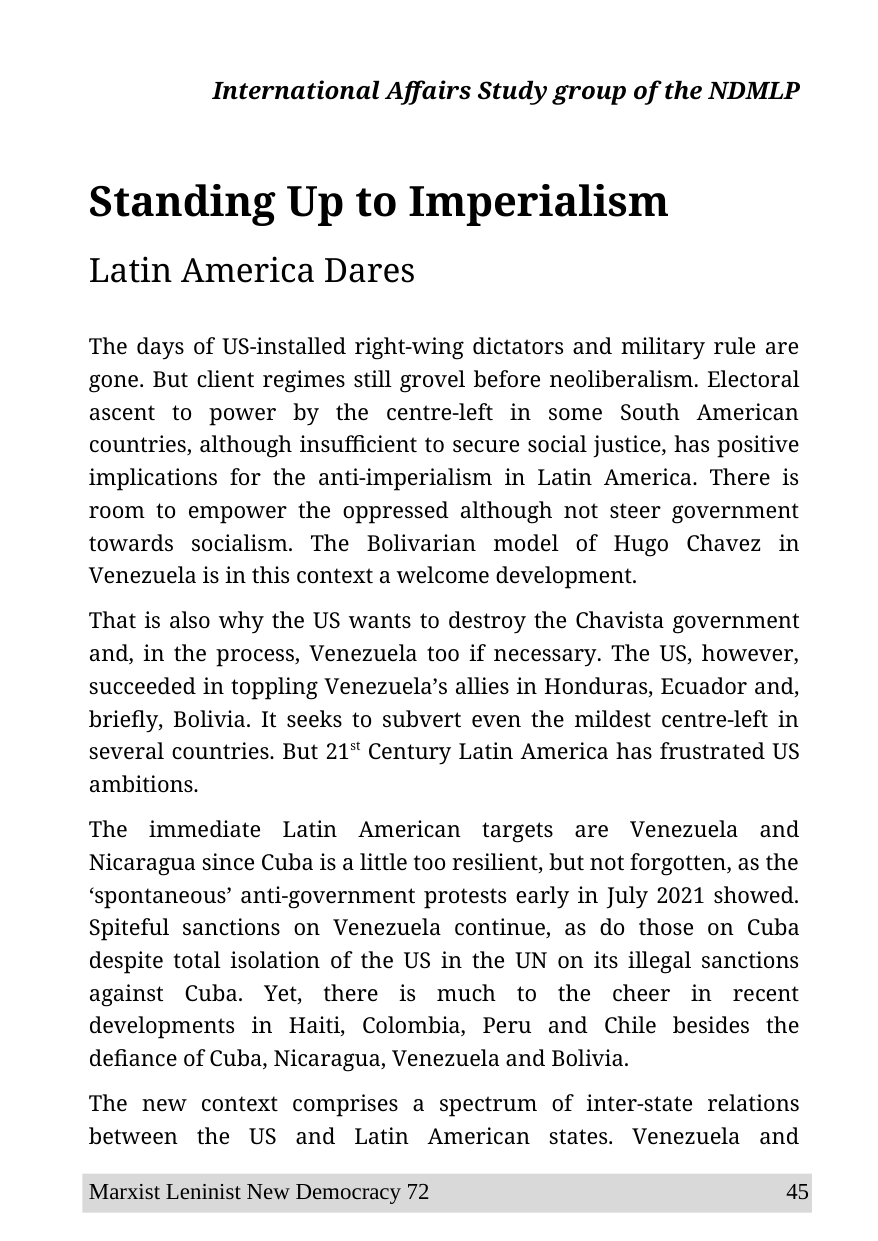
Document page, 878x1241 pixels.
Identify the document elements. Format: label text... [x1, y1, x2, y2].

text Standing Up to Imperialism [89, 172, 800, 229]
text Latin America Dares [89, 247, 800, 292]
text International Affairs Study group of the NDMLP [89, 74, 800, 106]
text The immediate Latin American targets are Venezuela and Nicaragua since Cuba is a little too resilient, but not forgotten, as the ‘spontaneous’ anti-government protests early in July 2021 showed. Spiteful sanctions on Venezuela continue, as do those on Cuba despite total isolation of the US in the UN on its illegal sanctions against Cuba. Yet, there is much to the cheer in recent developments in Haiti, Colombia, Peru and Chile besides the defiance of Cuba, Nicaragua, Venezuela and Bolivia. [89, 814, 800, 1073]
text The days of US-installed right-wing dictators and military rule are gone. But client regimes still grovel before neoliberalism. Electoral ascent to power by the centre-left in some South American countries, although insufficient to secure social justice, has positive implications for the anti-imperialism in Latin America. There is room to empower the oppressed although not steer government towards socialism. The Bolivarian model of Hugo Chavez in Venezuela is in this context a welcome development. [89, 331, 800, 590]
text That is also why the US wants to destroy the Chavista government and, in the process, Venezuela too if necessary. The US, however, succeeded in toppling Venezuela’s allies in Honduras, Ecuador and, briefly, Bolivia. It seeks to subvert even the mildest centre-left in several countries. But 21st Century Latin America has frustrated US ambitions. [89, 605, 800, 799]
